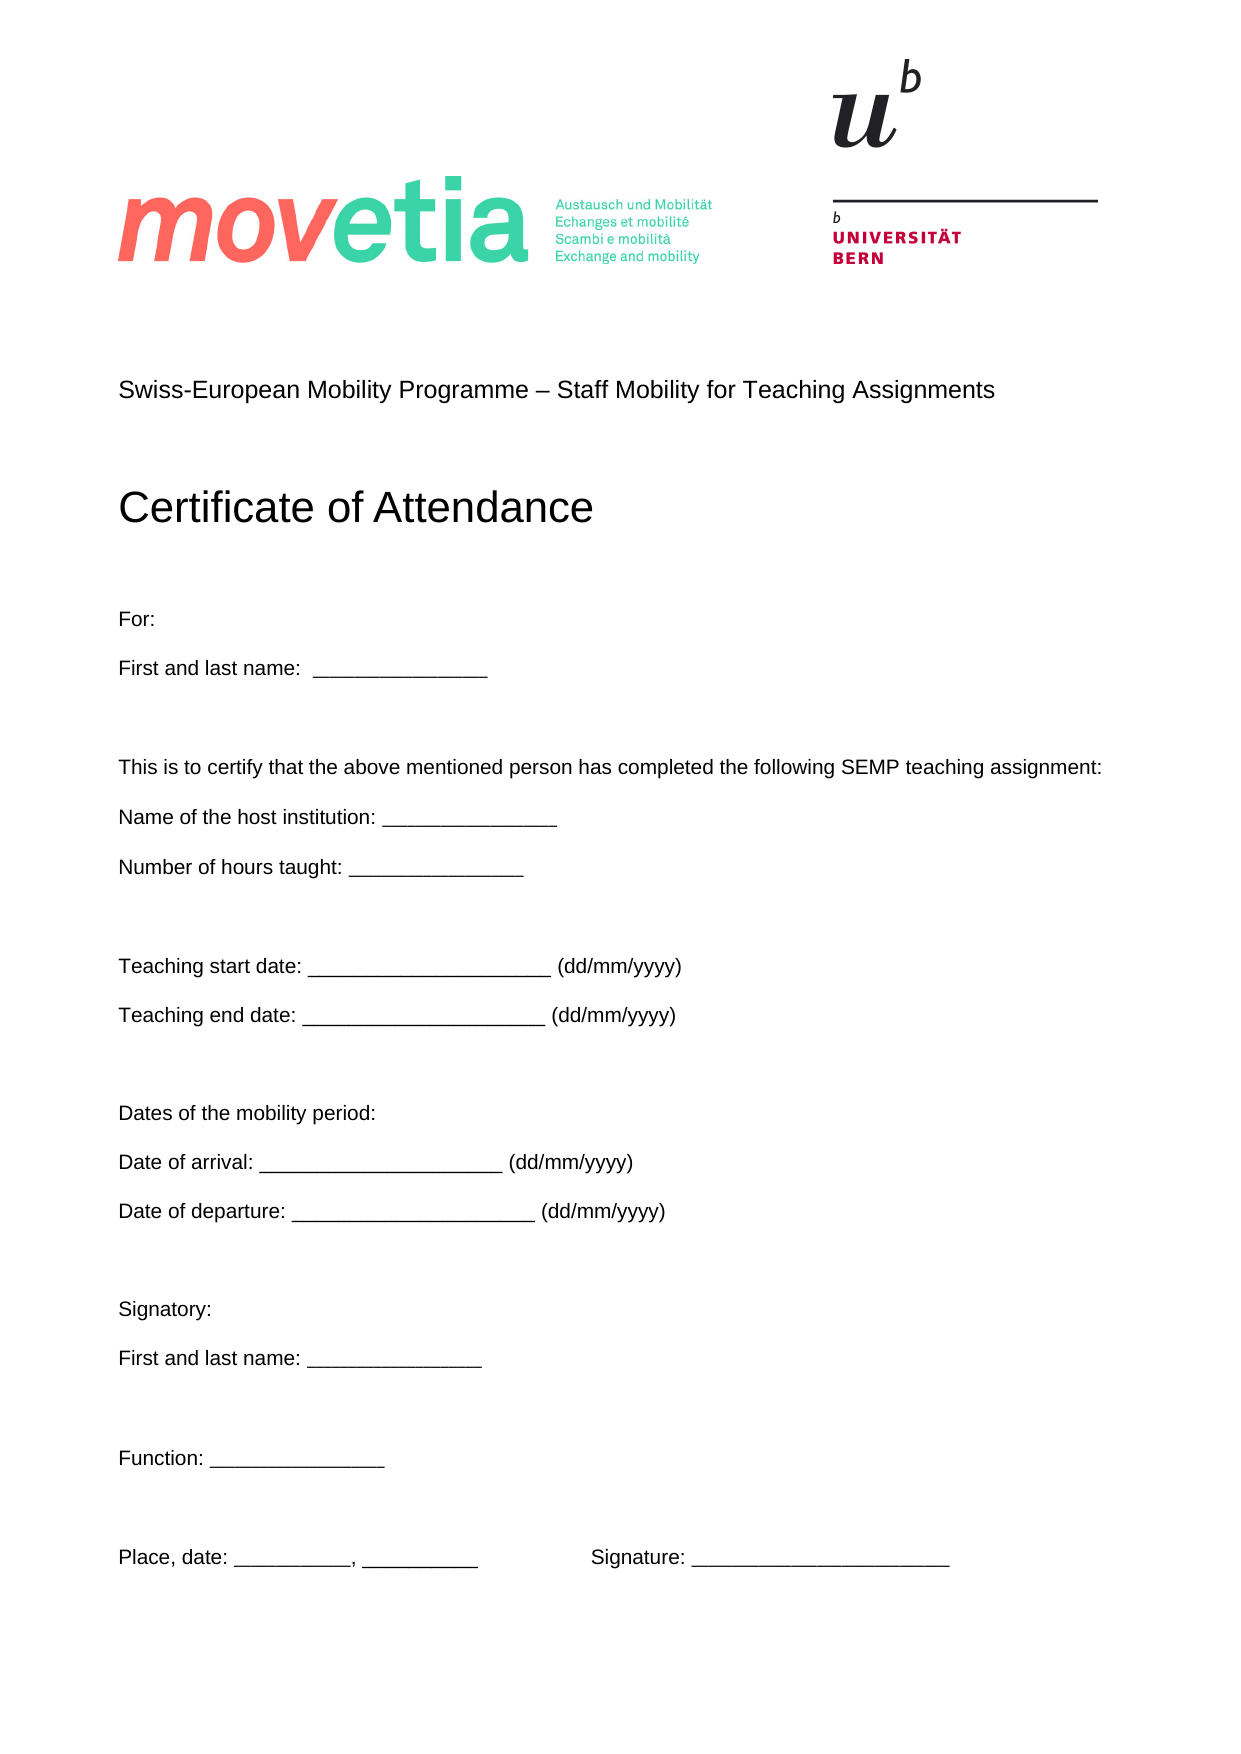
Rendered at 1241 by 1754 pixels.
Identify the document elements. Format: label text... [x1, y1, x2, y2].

title Certificate of Attendance [118, 481, 1122, 532]
text Date of arrival: (dd/mm/yyyy) [118, 1150, 1122, 1174]
text This is to certify that the above mentioned person has completed the following SEMP teaching assignment: [118, 755, 1122, 779]
text Signatory: [118, 1297, 1122, 1321]
text Number of hours taught: [118, 854, 1122, 880]
text Teaching start date: (dd/mm/yyyy) [118, 954, 1122, 978]
text First and last name: [118, 1346, 1122, 1371]
text Place, date: , Signature: [118, 1545, 1122, 1570]
text Dates of the mobility period: [118, 1101, 1122, 1125]
subtitle Swiss-European Mobility Programme – Staff Mobility for Teaching Assignments [118, 375, 1122, 404]
text Name of the host institution: [118, 804, 1122, 829]
text First and last name: [118, 656, 1122, 681]
picture [832, 59, 1098, 264]
text Date of departure: (dd/mm/yyyy) [118, 1199, 1122, 1223]
text Teaching end date: (dd/mm/yyyy) [118, 1003, 1122, 1027]
text Function: [118, 1445, 1122, 1471]
picture [118, 176, 712, 264]
text For: [118, 607, 1122, 631]
